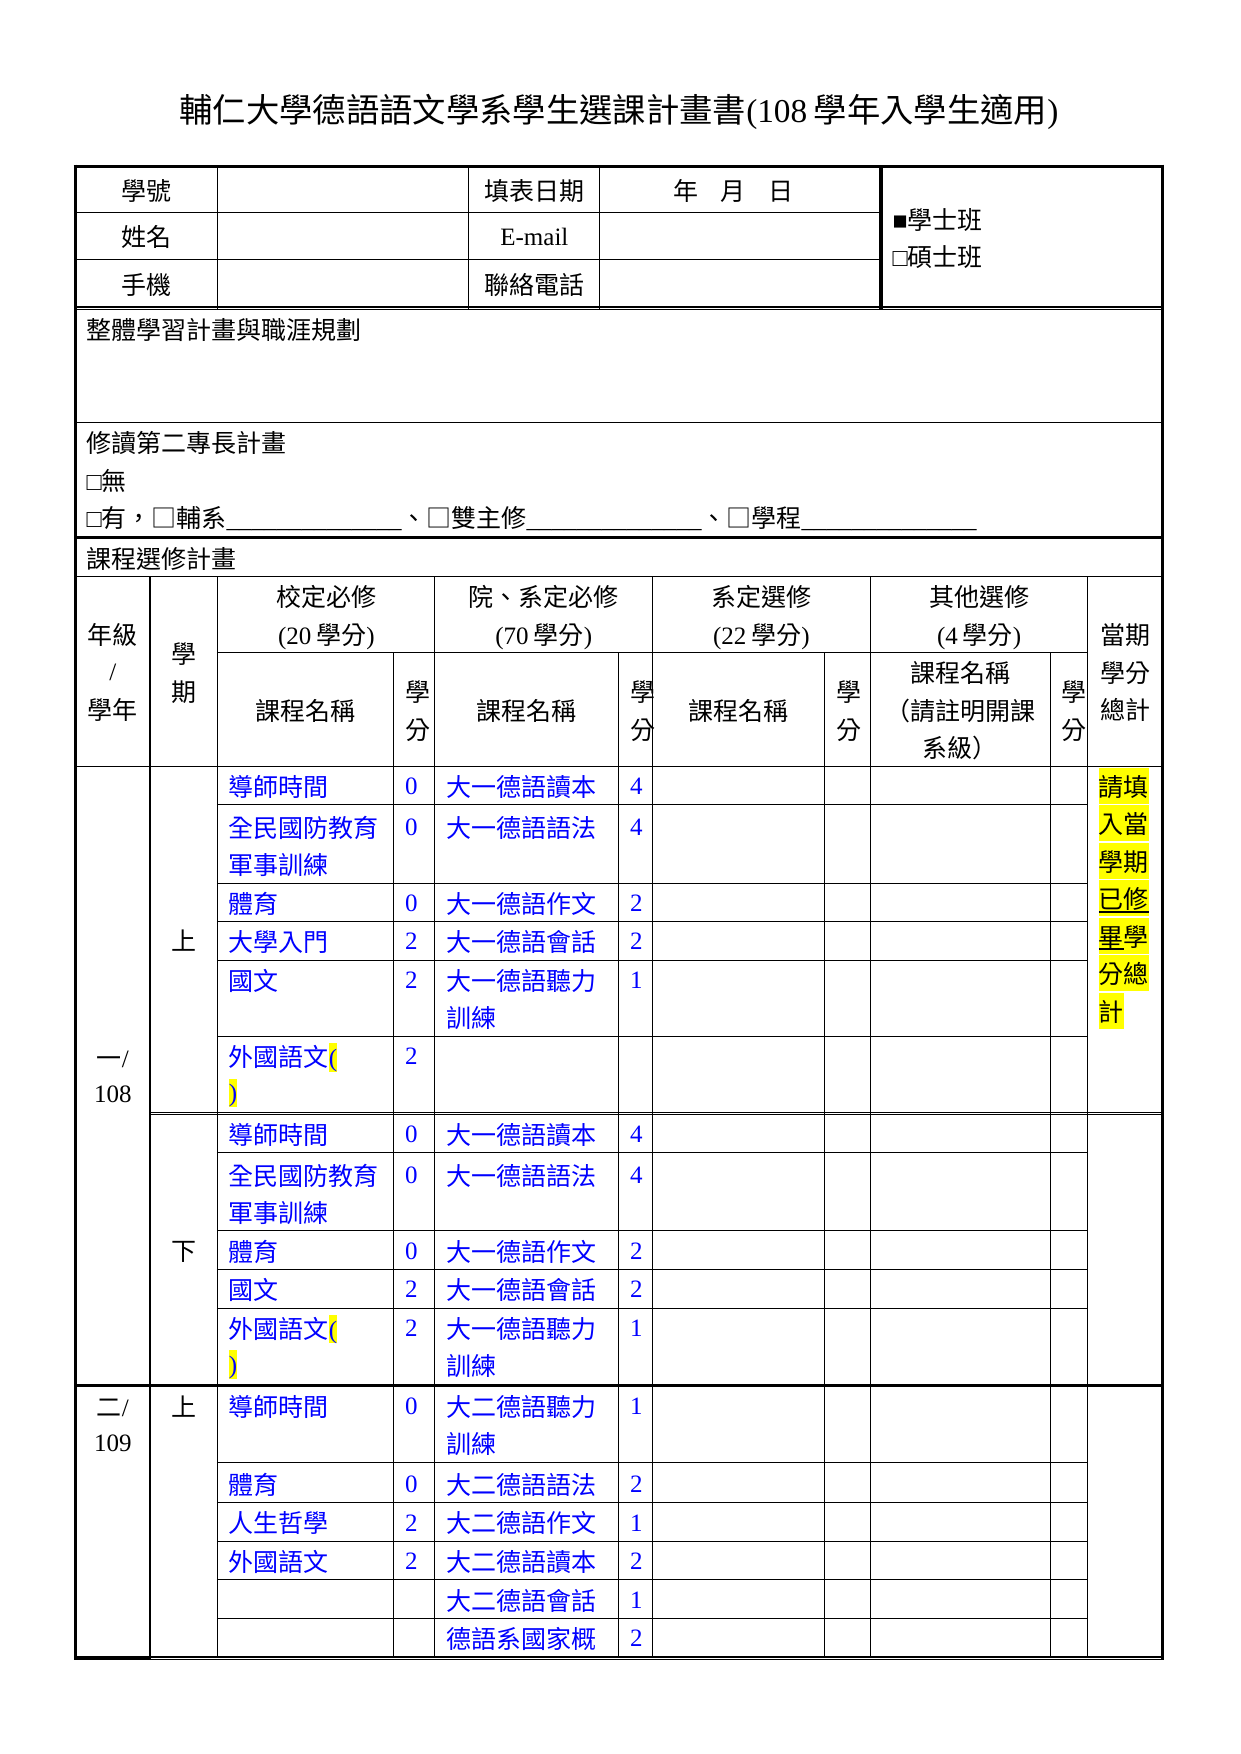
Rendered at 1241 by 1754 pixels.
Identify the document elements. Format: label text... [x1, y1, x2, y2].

table_cell [871, 1309, 1050, 1383]
table_cell [218, 213, 468, 259]
table_cell [653, 1503, 824, 1541]
table_cell [825, 1231, 870, 1269]
table_cell 0 [394, 884, 434, 921]
table_cell 大一德語會話 [435, 922, 618, 959]
table_cell [600, 213, 879, 259]
table_cell 1 [619, 1580, 652, 1618]
table_cell 當期學分總計 [1088, 577, 1161, 766]
table_cell [825, 961, 870, 1036]
table_cell 手機 [77, 260, 217, 306]
table_cell 學分 [619, 653, 652, 766]
table_cell [435, 1037, 618, 1112]
table_cell 2 [394, 1309, 434, 1383]
table_cell 外國語文( ) [218, 1309, 393, 1383]
table_cell [1051, 1580, 1087, 1618]
table_cell 大一德語聽力訓練 [435, 961, 618, 1036]
table_cell 4 [619, 1115, 652, 1152]
table_cell 系定選修 (22學分) [653, 577, 870, 652]
table_cell [825, 1542, 870, 1579]
table_cell 大二德語聽力訓練 [435, 1387, 618, 1462]
table_cell 大一德語讀本 [435, 1115, 618, 1152]
table_cell 1 [619, 1503, 652, 1541]
table_cell 校定必修 (20學分) [218, 577, 434, 652]
table_cell [394, 1619, 434, 1656]
table_cell 導師時間 [218, 1387, 393, 1462]
table_cell [1088, 1387, 1161, 1656]
table_cell [871, 1270, 1050, 1307]
table_cell [871, 1619, 1050, 1656]
table_cell [871, 961, 1050, 1036]
table_cell [653, 1619, 824, 1656]
table_cell 學分 [1051, 653, 1087, 766]
table_cell 大二德語讀本 [435, 1542, 618, 1579]
table_cell 2 [394, 1037, 434, 1112]
table_cell 2 [394, 1503, 434, 1541]
table_cell [871, 1115, 1050, 1152]
table_cell 院、系定必修 (70學分) [435, 577, 652, 652]
table_cell 2 [619, 1619, 652, 1656]
table_cell 大學入門 [218, 922, 393, 959]
table_cell 2 [394, 922, 434, 959]
table_cell 大一德語作文 [435, 1231, 618, 1269]
table_cell 1 [619, 1309, 652, 1383]
table_cell 整體學習計畫與職涯規劃 [77, 310, 1161, 422]
table_cell [1051, 1542, 1087, 1579]
table_cell [653, 922, 824, 959]
table_cell [825, 922, 870, 959]
table_cell 學分 [394, 653, 434, 766]
table_cell 一/ 108 [77, 767, 149, 1383]
table_cell [1051, 805, 1087, 882]
table_cell 二/ 109 [77, 1387, 149, 1656]
table_cell [653, 1153, 824, 1230]
table_cell 大二德語會話 [435, 1580, 618, 1618]
table_cell [1051, 1153, 1087, 1230]
table_cell [871, 922, 1050, 959]
table_cell 課程名稱 [218, 653, 393, 766]
table_cell [1051, 1231, 1087, 1269]
table_cell [218, 1580, 393, 1618]
table_cell [871, 1037, 1050, 1112]
table_cell 其他選修 (4學分) [871, 577, 1087, 652]
table_cell 大二德語作文 [435, 1503, 618, 1541]
table_cell [653, 961, 824, 1036]
table_cell [825, 1387, 870, 1462]
table_cell [653, 767, 824, 804]
table_cell 上 [151, 767, 217, 1112]
table_cell 2 [394, 1542, 434, 1579]
table_cell [871, 1463, 1050, 1502]
table_cell [871, 1503, 1050, 1541]
table_cell [871, 1231, 1050, 1269]
table_cell [825, 1503, 870, 1541]
table_cell 2 [619, 884, 652, 921]
table_cell [825, 1309, 870, 1383]
table_cell 請填入當學期已修畢學分總計 [1088, 767, 1161, 1112]
table_cell 大一德語聽力訓練 [435, 1309, 618, 1383]
table_cell [871, 1580, 1050, 1618]
table_cell [1051, 922, 1087, 959]
table_cell 全民國防教育軍事訓練 [218, 805, 393, 882]
table_cell 大一德語語法 [435, 805, 618, 882]
table_cell [871, 1153, 1050, 1230]
table_cell 國文 [218, 1270, 393, 1307]
table_cell 大一德語會話 [435, 1270, 618, 1307]
table_cell [1051, 1270, 1087, 1307]
table_cell 聯絡電話 [469, 260, 599, 306]
table_cell 0 [394, 805, 434, 882]
table_cell 大二德語語法 [435, 1463, 618, 1502]
table_cell [653, 1037, 824, 1112]
table_cell 1 [619, 1387, 652, 1462]
table_cell [653, 1580, 824, 1618]
table_cell 0 [394, 1387, 434, 1462]
table_cell 體育 [218, 1231, 393, 1269]
table_cell [619, 1037, 652, 1112]
table_cell [1051, 1309, 1087, 1383]
table_cell 0 [394, 1231, 434, 1269]
table_cell 課程名稱 [653, 653, 824, 766]
table_cell [218, 260, 468, 306]
table_cell 上 [151, 1387, 217, 1656]
table_cell 大一德語語法 [435, 1153, 618, 1230]
table_cell [825, 1270, 870, 1307]
table_header 學號 [77, 168, 217, 212]
table_cell 學分 [825, 653, 870, 766]
table_cell 導師時間 [218, 1115, 393, 1152]
table_cell 人生哲學 [218, 1503, 393, 1541]
table_header ■學士班 □碩士班 [883, 168, 1161, 306]
table_cell [1051, 1619, 1087, 1656]
table_cell 大一德語作文 [435, 884, 618, 921]
table_cell 德語系國家概覽 [435, 1619, 618, 1656]
table_cell [825, 1153, 870, 1230]
table_cell 4 [619, 767, 652, 804]
table_cell 0 [394, 1153, 434, 1230]
table_cell 0 [394, 1463, 434, 1502]
table_cell 外國語文( ) [218, 1037, 393, 1112]
table_cell [825, 1463, 870, 1502]
table_cell 1 [619, 961, 652, 1036]
table_cell 下 [151, 1115, 217, 1383]
table_cell 全民國防教育軍事訓練 [218, 1153, 393, 1230]
table_header 填表日期 [469, 168, 599, 212]
table_cell [653, 1270, 824, 1307]
table_cell 課程名稱 （請註明開課系級） [871, 653, 1050, 766]
table_cell [1051, 884, 1087, 921]
table_cell [600, 260, 879, 306]
table_cell 課程選修計畫 [77, 539, 1161, 576]
table_cell [825, 767, 870, 804]
table_cell 2 [619, 1463, 652, 1502]
table_cell 學期 [151, 577, 217, 766]
table_cell [825, 1580, 870, 1618]
table_cell [1051, 767, 1087, 804]
table_cell 4 [619, 805, 652, 882]
table_cell [653, 1387, 824, 1462]
table_cell [871, 767, 1050, 804]
table_cell 2 [619, 1542, 652, 1579]
table_header [218, 168, 468, 212]
table_cell 國文 [218, 961, 393, 1036]
table_cell 修讀第二專長計畫 □無 □有，□輔系______________、□雙主修______________、□學程______________ [77, 423, 1161, 536]
table_cell [653, 1231, 824, 1269]
table_cell [1051, 1387, 1087, 1462]
table_cell 2 [394, 961, 434, 1036]
table_cell [1051, 1037, 1087, 1112]
table_header 年 月 日 [600, 168, 879, 212]
table_cell [1051, 1463, 1087, 1502]
table_cell 2 [619, 922, 652, 959]
table_cell [871, 1542, 1050, 1579]
table_cell [653, 1309, 824, 1383]
table_cell 體育 [218, 1463, 393, 1502]
table_cell 體育 [218, 884, 393, 921]
table_cell [871, 805, 1050, 882]
table_cell 年級/ 學年 [77, 577, 149, 766]
table_cell 2 [619, 1231, 652, 1269]
table_cell [1051, 961, 1087, 1036]
table_cell 4 [619, 1153, 652, 1230]
table_cell [871, 884, 1050, 921]
table_cell 姓名 [77, 213, 217, 259]
table_cell 0 [394, 767, 434, 804]
table_cell [825, 1115, 870, 1152]
text 輔仁大學德語語文學系學生選課計畫書(108學年入學生適用) [75, 71, 1162, 146]
table_cell [653, 1115, 824, 1152]
table_cell 課程名稱 [435, 653, 618, 766]
table_cell 外國語文 [218, 1542, 393, 1579]
table_cell 0 [394, 1115, 434, 1152]
table_cell [1088, 1115, 1161, 1383]
table_cell 大一德語讀本 [435, 767, 618, 804]
table_cell 2 [619, 1270, 652, 1307]
table_cell [653, 805, 824, 882]
table_cell [825, 1037, 870, 1112]
table_cell [825, 1619, 870, 1656]
table_cell [1051, 1503, 1087, 1541]
table_cell [871, 1387, 1050, 1462]
table_cell [825, 884, 870, 921]
table_cell E-mail [469, 213, 599, 259]
table_cell [653, 1463, 824, 1502]
table_cell 導師時間 [218, 767, 393, 804]
table_cell [653, 1542, 824, 1579]
table_cell 2 [394, 1270, 434, 1307]
table_cell [825, 805, 870, 882]
table_cell [1051, 1115, 1087, 1152]
table_cell [653, 884, 824, 921]
table_cell [394, 1580, 434, 1618]
table_cell [218, 1619, 393, 1656]
